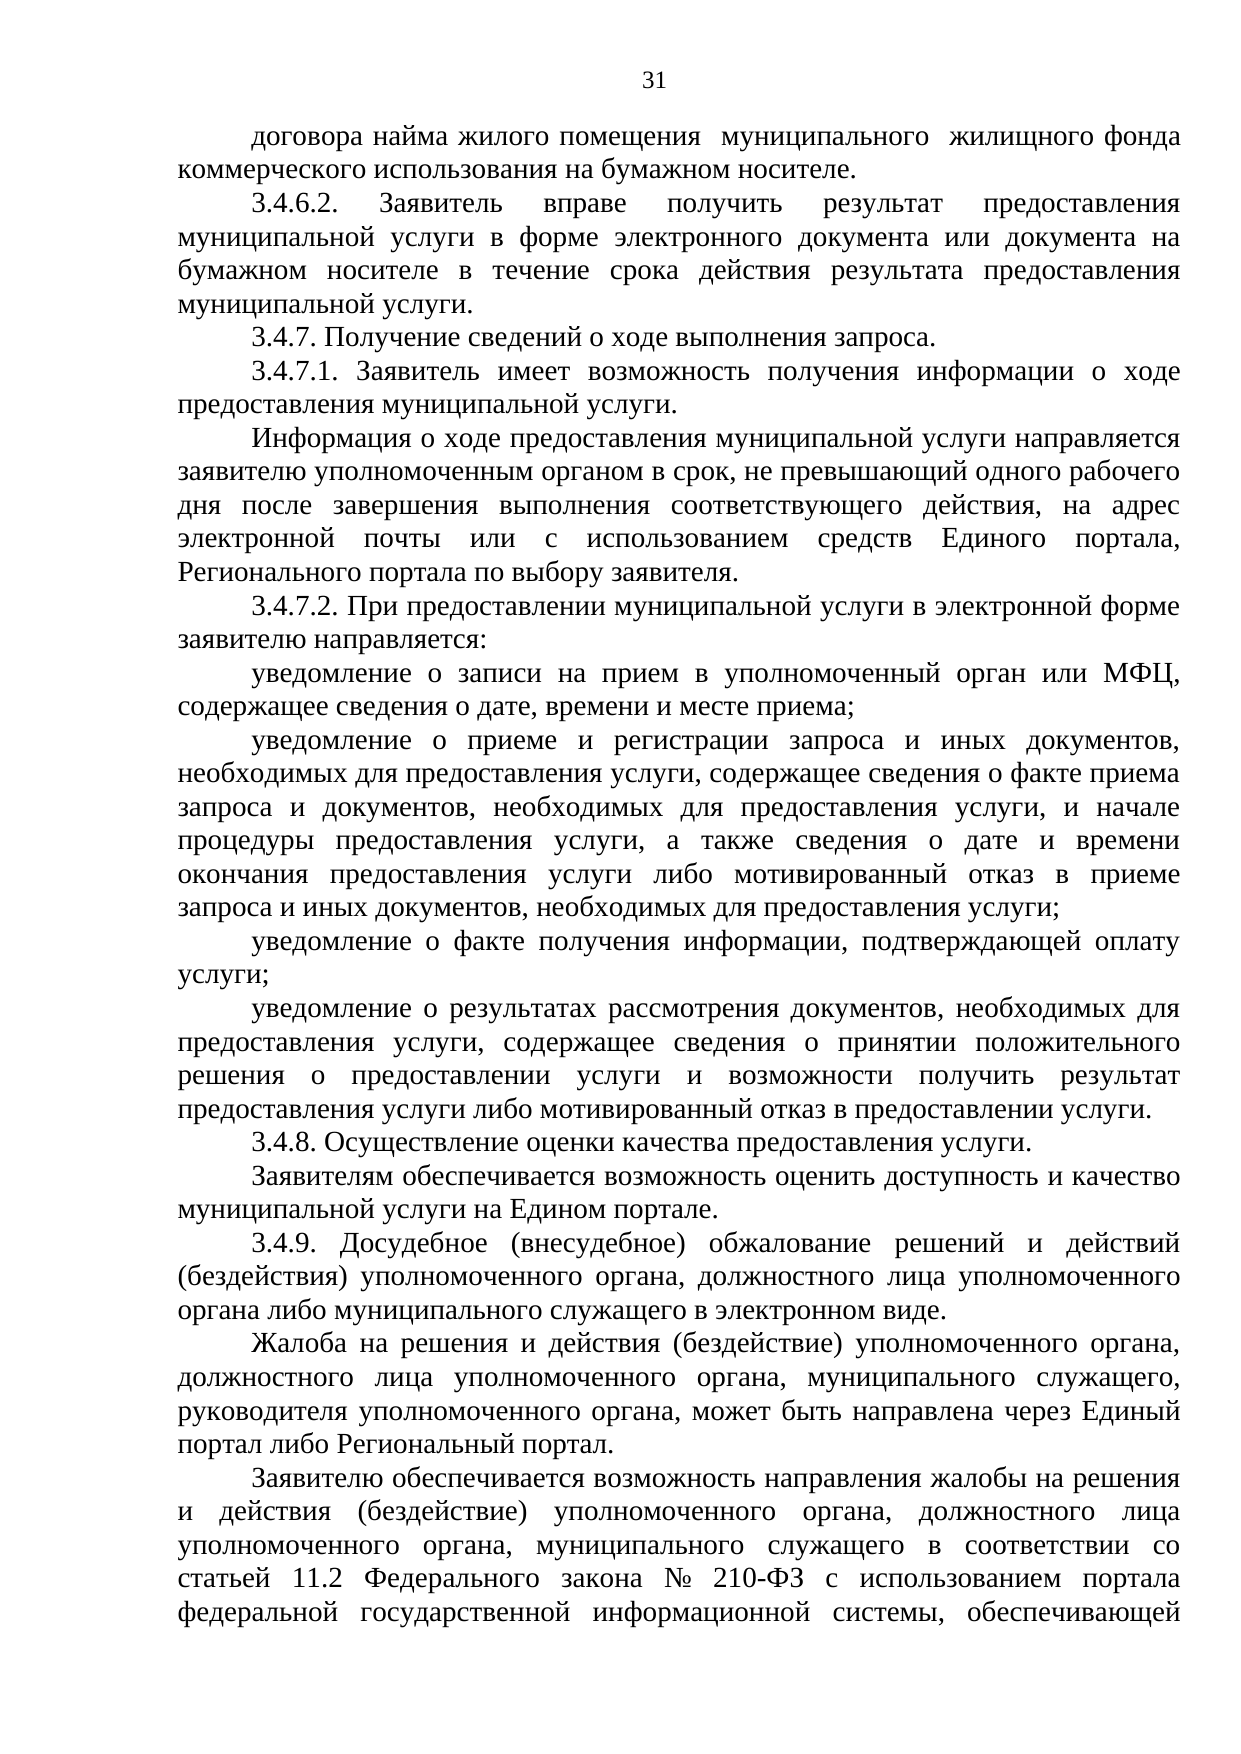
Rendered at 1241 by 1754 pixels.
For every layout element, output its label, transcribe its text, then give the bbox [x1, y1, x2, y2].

text Информация о ходе предоставления муниципальной услуги направляется заявителю уполномоченным органом в срок, не превышающий одного рабочего дня после завершения выполнения соответствующего действия, на адрес электронной почты или с использованием средств Единого портала, Регионального портала по выбору заявителя. [177, 420, 1181, 588]
text договора найма жилого помещения муниципального жилищного фонда коммерческого использования на бумажном носителе. [177, 118, 1181, 185]
text 3.4.9. Досудебное (внесудебное) обжалование решений и действий (бездействия) уполномоченного органа, должностного лица уполномоченного органа либо муниципального служащего в электронном виде. [177, 1225, 1181, 1326]
text Заявителям обеспечивается возможность оценить доступность и качество муниципальной услуги на Едином портале. [177, 1158, 1181, 1225]
text 3.4.6.2. Заявитель вправе получить результат предоставления муниципальной услуги в форме электронного документа или документа на бумажном носителе в течение срока действия результата предоставления муниципальной услуги. [177, 185, 1181, 319]
text уведомление о записи на прием в уполномоченный орган или МФЦ, содержащее сведения о дате, времени и месте приема; [177, 655, 1181, 722]
text уведомление о результатах рассмотрения документов, необходимых для предоставления услуги, содержащее сведения о принятии положительного решения о предоставлении услуги и возможности получить результат предоставления услуги либо мотивированный отказ в предоставлении услуги. [177, 990, 1181, 1124]
text 3.4.8. Осуществление оценки качества предоставления услуги. [177, 1124, 1181, 1158]
text 3.4.7.1. Заявитель имеет возможность получения информации о ходе предоставления муниципальной услуги. [177, 353, 1181, 420]
text 3.4.7. Получение сведений о ходе выполнения запроса. [177, 319, 1181, 353]
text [177, 1460, 1181, 1627]
text уведомление о приеме и регистрации запроса и иных документов, необходимых для предоставления услуги, содержащее сведения о факте приема запроса и документов, необходимых для предоставления услуги, и начале процедуры предоставления услуги, а также сведения о дате и времени окончания предоставления услуги либо мотивированный отказ в приеме запроса и иных документов, необходимых для предоставления услуги; [177, 722, 1181, 923]
text 3.4.7.2. При предоставлении муниципальной услуги в электронной форме заявителю направляется: [177, 588, 1181, 655]
text уведомление о факте получения информации, подтверждающей оплату услуги; [177, 923, 1181, 990]
text Жалоба на решения и действия (бездействие) уполномоченного органа, должностного лица уполномоченного органа, муниципального служащего, руководителя уполномоченного органа, может быть направлена через Единый портал либо Региональный портал. [177, 1326, 1181, 1460]
